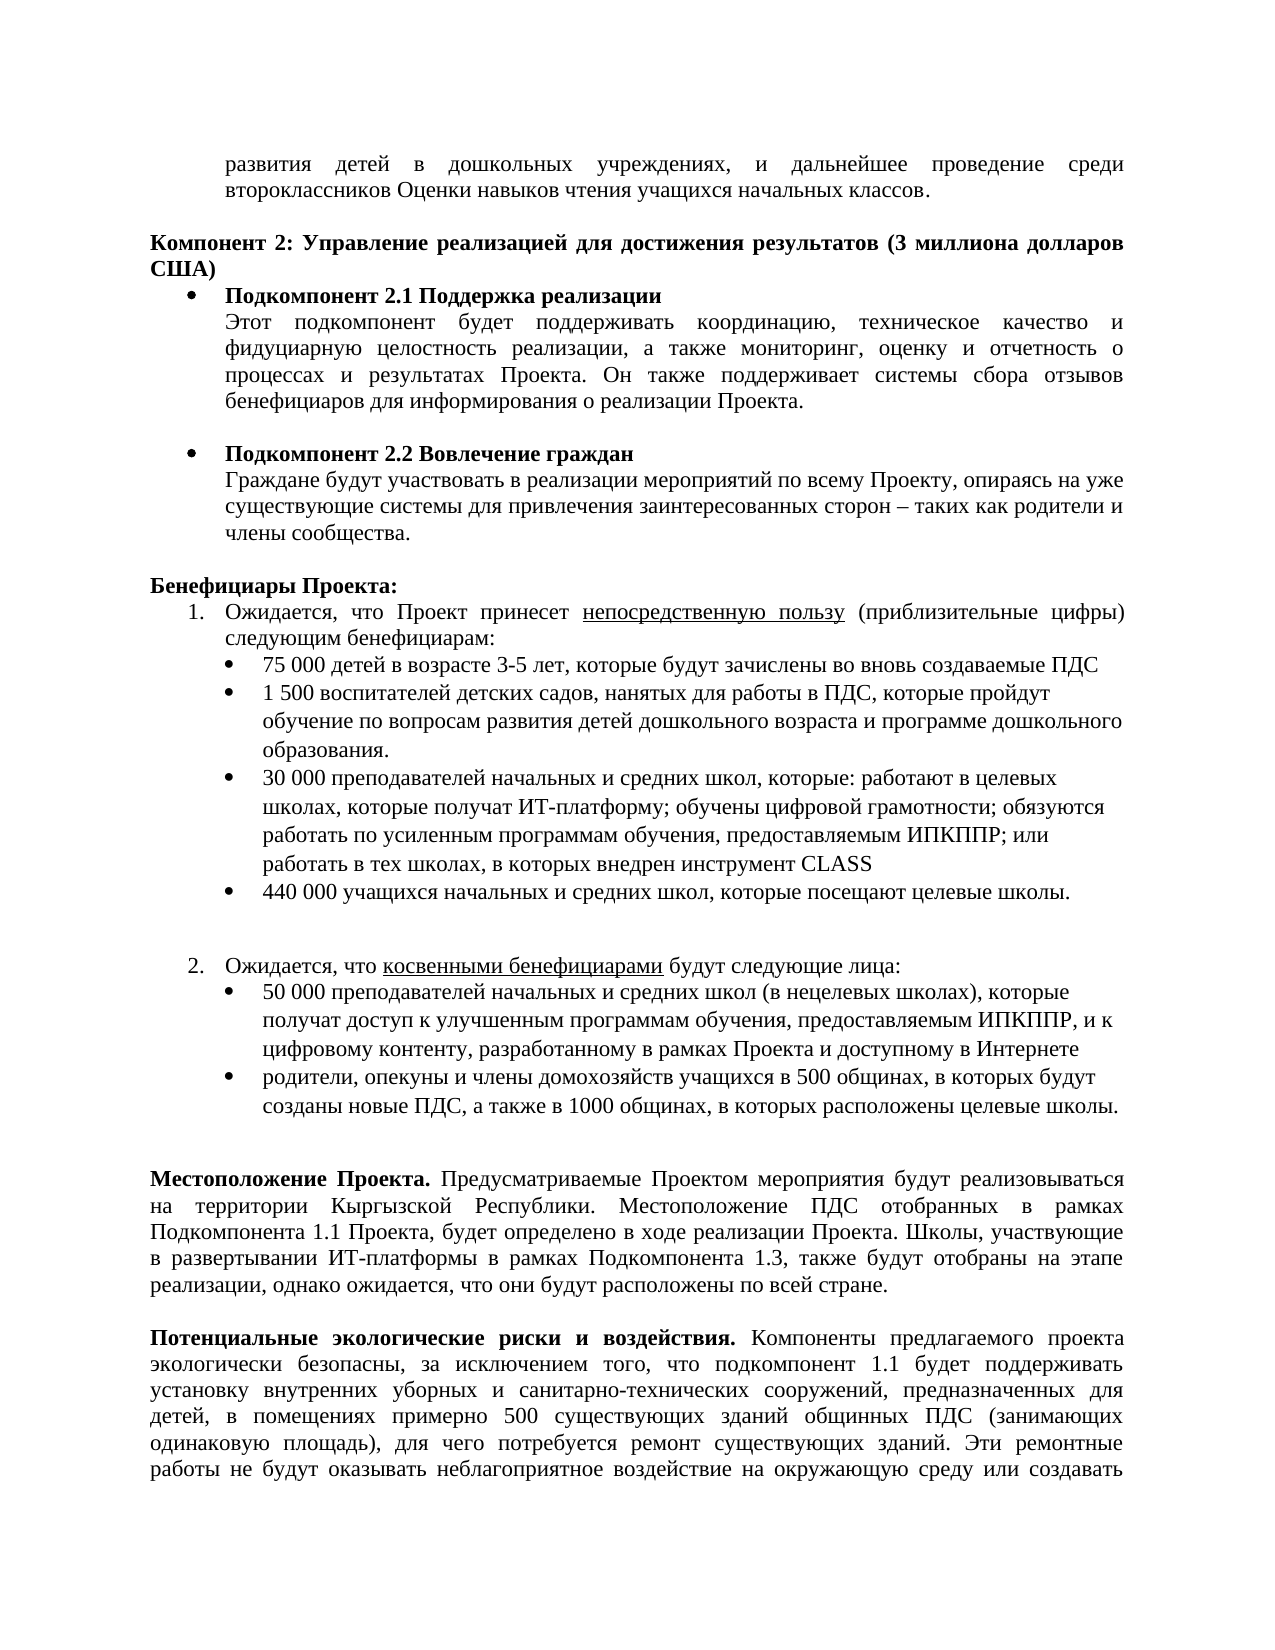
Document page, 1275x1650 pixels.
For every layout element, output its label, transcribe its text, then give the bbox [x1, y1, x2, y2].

list 75 000 детей в возрасте 3-5 лет, которые будут зачислены во вновь создаваемые ПДС [225, 651, 1125, 677]
list 30 000 преподавателей начальных и средних школ, которые: работают в целевых школах, которые получат ИТ-платформу; обучены цифровой грамотности; обязуются работать по усиленным программам обучения, предоставляемым ИПКППР; или работать в тех школах, в которых внедрен инструмент CLASS [225, 764, 1125, 876]
list 50 000 преподавателей начальных и средних школ (в нецелевых школах), которые получат доступ к улучшенным программам обучения, предоставляемым ИПКППР, и к цифровому контенту, разработанному в рамках Проекта и доступному в Интернете [225, 978, 1125, 1061]
list Подкомпонент 2.1 Поддержка реализации [187, 282, 1125, 308]
text Местоположение Проекта. Предусматриваемые Проектом мероприятия будут реализовываться на территории Кыргызской Республики. Местоположение ПДС отобранных в рамках Подкомпонента 1.1 Проекта, будет определено в ходе реализации Проекта. Школы, участвующие в развертывании ИТ-платформы в рамках Подкомпонента 1.3, также будут отобраны на этапе реализации, однако ожидается, что они будут расположены по всей стране. [150, 1165, 1125, 1297]
list родители, опекуны и члены домохозяйств учащихся в 500 общинах, в которых будут созданы новые ПДС, а также в 1000 общинах, в которых расположены целевые школы. [225, 1063, 1125, 1118]
text Граждане будут участвовать в реализации мероприятий по всему Проекту, опираясь на уже существующие системы для привлечения заинтересованных сторон – таких как родители и члены сообщества. [225, 466, 1125, 545]
list Подкомпонент 2.2 Вовлечение граждан [187, 440, 1125, 466]
text Этот подкомпонент будет поддерживать координацию, техническое качество и фидуциарную целостность реализации, а также мониторинг, оценку и отчетность о процессах и результатах Проекта. Он также поддерживает системы сбора отзывов бенефициаров для информирования о реализации Проекта. [225, 308, 1125, 413]
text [150, 1323, 1125, 1482]
list Ожидается, что косвенными бенефициарами будут следующие лица: [187, 952, 1125, 978]
text Компонент 2: Управление реализацией для достижения результатов (3 миллиона долларов США) [150, 229, 1125, 282]
list 1 500 воспитателей детских садов, нанятых для работы в ПДС, которые пройдут обучение по вопросам развития детей дошкольного возраста и программе дошкольного образования. [225, 679, 1125, 762]
list 440 000 учащихся начальных и средних школ, которые посещают целевые школы. [225, 878, 1125, 904]
list Ожидается, что Проект принесет непосредственную пользу (приблизительные цифры) следующим бенефициарам: [187, 598, 1125, 651]
text Бенефициары Проекта: [150, 572, 1125, 598]
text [225, 150, 1125, 203]
